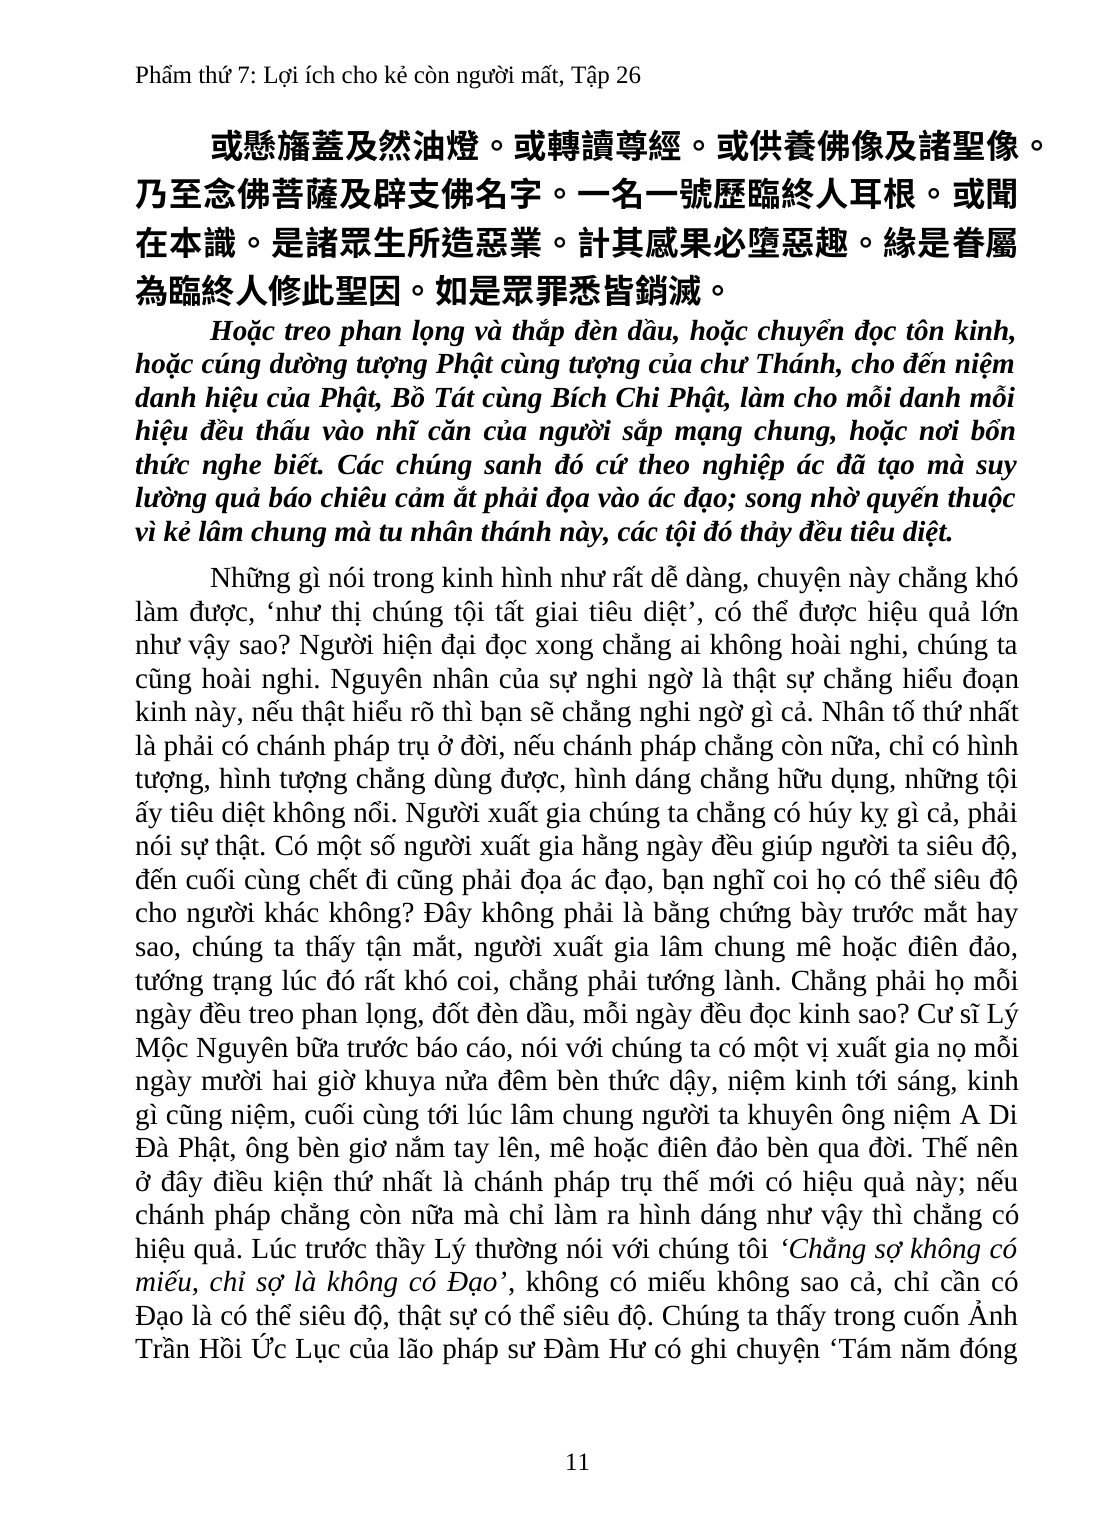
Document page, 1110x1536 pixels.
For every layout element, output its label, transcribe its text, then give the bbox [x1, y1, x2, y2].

text Hoặc treo phan lọng và thắp đèn dầu, hoặc chuyển đọc tôn kinh, hoặc cúng dường tượng Phật cùng tượng của chư Thánh, cho đến niệm danh hiệu của Phật, Bồ Tát cùng Bích Chi Phật, làm cho mỗi danh mỗi hiệu đều thấu vào nhĩ căn của người sắp mạng chung, hoặc nơi bổn thức nghe biết. Các chúng sanh đó cứ theo nghiệp ác đã tạo mà suy lường quả báo chiêu cảm ắt phải đọa vào ác đạo; song nhờ quyến thuộc vì kẻ lâm chung mà tu nhân thánh này, các tội đó thảy đều tiêu diệt. [135, 313, 1020, 548]
text 或懸旛蓋及然油燈。或轉讀尊經。或供養佛像及諸聖像。乃至念佛菩薩及辟支佛名字。一名一號歷臨終人耳根。或聞在本識。是諸眾生所造惡業。計其感果必墮惡趣。緣是眷屬為臨終人修此聖因。如是眾罪悉皆銷滅。 [135, 120, 1020, 313]
